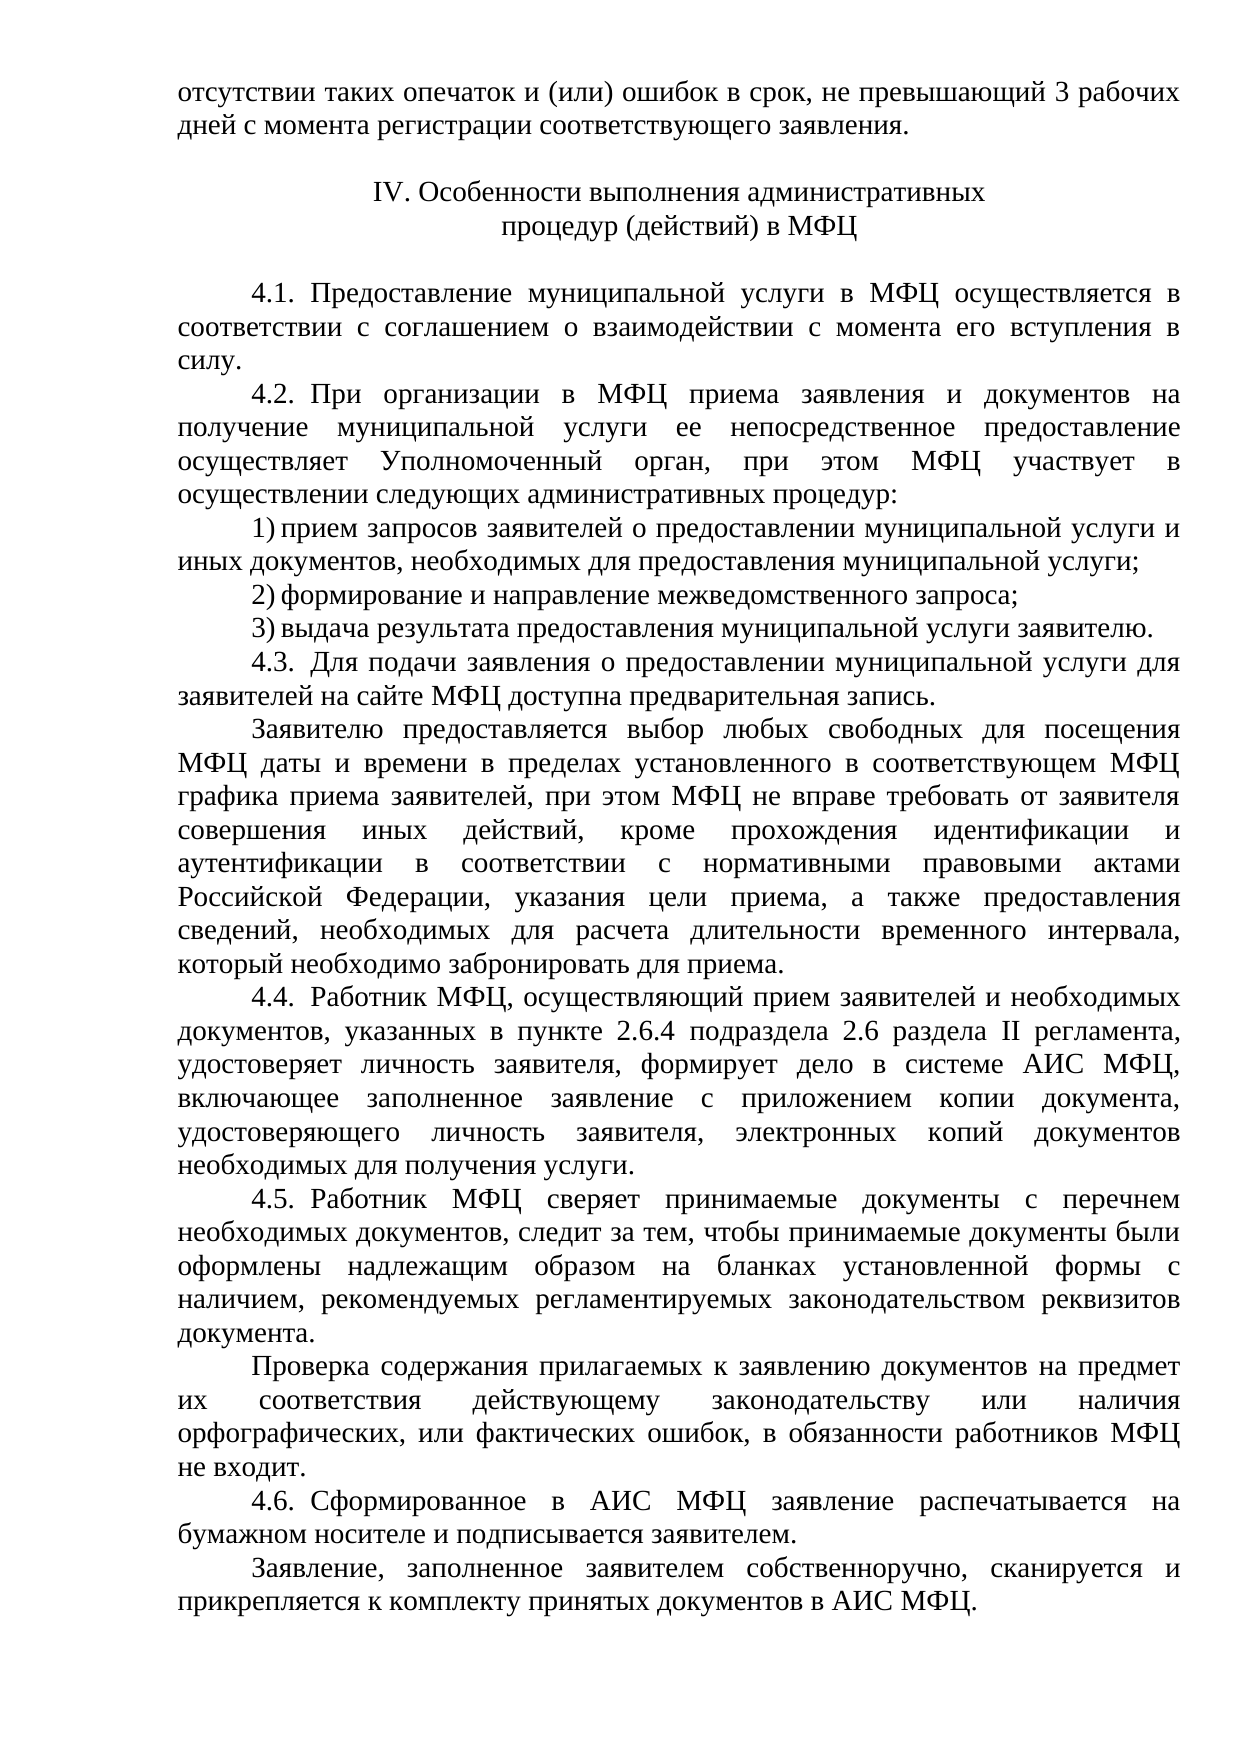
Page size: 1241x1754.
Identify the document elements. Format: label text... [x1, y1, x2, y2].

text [177, 74, 1181, 141]
list Для подачи заявления о предоставлении муниципальной услуги для заявителей на сайте МФЦ доступна предварительная запись. [177, 644, 1181, 711]
text Проверка содержания прилагаемых к заявлению документов на предмет их соответствия действующему законодательству или наличия орфографических, или фактических ошибок, в обязанности работников МФЦ не входит. [177, 1348, 1181, 1483]
list Сформированное в АИС МФЦ заявление распечатывается на бумажном носителе и подписывается заявителем. [177, 1483, 1181, 1550]
text Заявителю предоставляется выбор любых свободных для посещения МФЦ даты и времени в пределах установленного в соответствующем МФЦ графика приема заявителей, при этом МФЦ не вправе требовать от заявителя совершения иных действий, кроме прохождения идентификации и аутентификации в соответствии с нормативными правовыми актами Российской Федерации, указания цели приема, а также предоставления сведений, необходимых для расчета длительности временного интервала, который необходимо забронировать для приема. [177, 711, 1181, 979]
list 3) выдача результата предоставления муниципальной услуги заявителю. [177, 611, 1181, 644]
list Предоставление муниципальной услуги в МФЦ осуществляется в соответствии с соглашением о взаимодействии с момента его вступления в силу. [177, 275, 1181, 376]
list 1) прием запросов заявителей о предоставлении муниципальной услуги и иных документов, необходимых для предоставления муниципальной услуги; [177, 510, 1181, 577]
list Работник МФЦ, осуществляющий прием заявителей и необходимых документов, указанных в пункте 2.6.4 подраздела 2.6 раздела II регламента, удостоверяет личность заявителя, формирует дело в системе АИС МФЦ, включающее заполненное заявление с приложением копии документа, удостоверяющего личность заявителя, электронных копий документов необходимых для получения услуги. [177, 979, 1181, 1181]
list Работник МФЦ сверяет принимаемые документы с перечнем необходимых документов, следит за тем, чтобы принимаемые документы были оформлены надлежащим образом на бланках установленной формы с наличием, рекомендуемых регламентируемых законодательством реквизитов документа. [177, 1181, 1181, 1348]
list IV. Особенности выполнения административных [177, 174, 1181, 208]
list Заявление, заполненное заявителем собственноручно, сканируется и прикрепляется к комплекту принятых документов в АИС МФЦ. [177, 1550, 1181, 1617]
list При организации в МФЦ приема заявления и документов на получение муниципальной услуги ее непосредственное предоставление осуществляет Уполномоченный орган, при этом МФЦ участвует в осуществлении следующих административных процедур: [177, 376, 1181, 510]
list процедур (действий) в МФЦ [177, 208, 1181, 242]
list 2) формирование и направление межведомственного запроса; [177, 577, 1181, 611]
